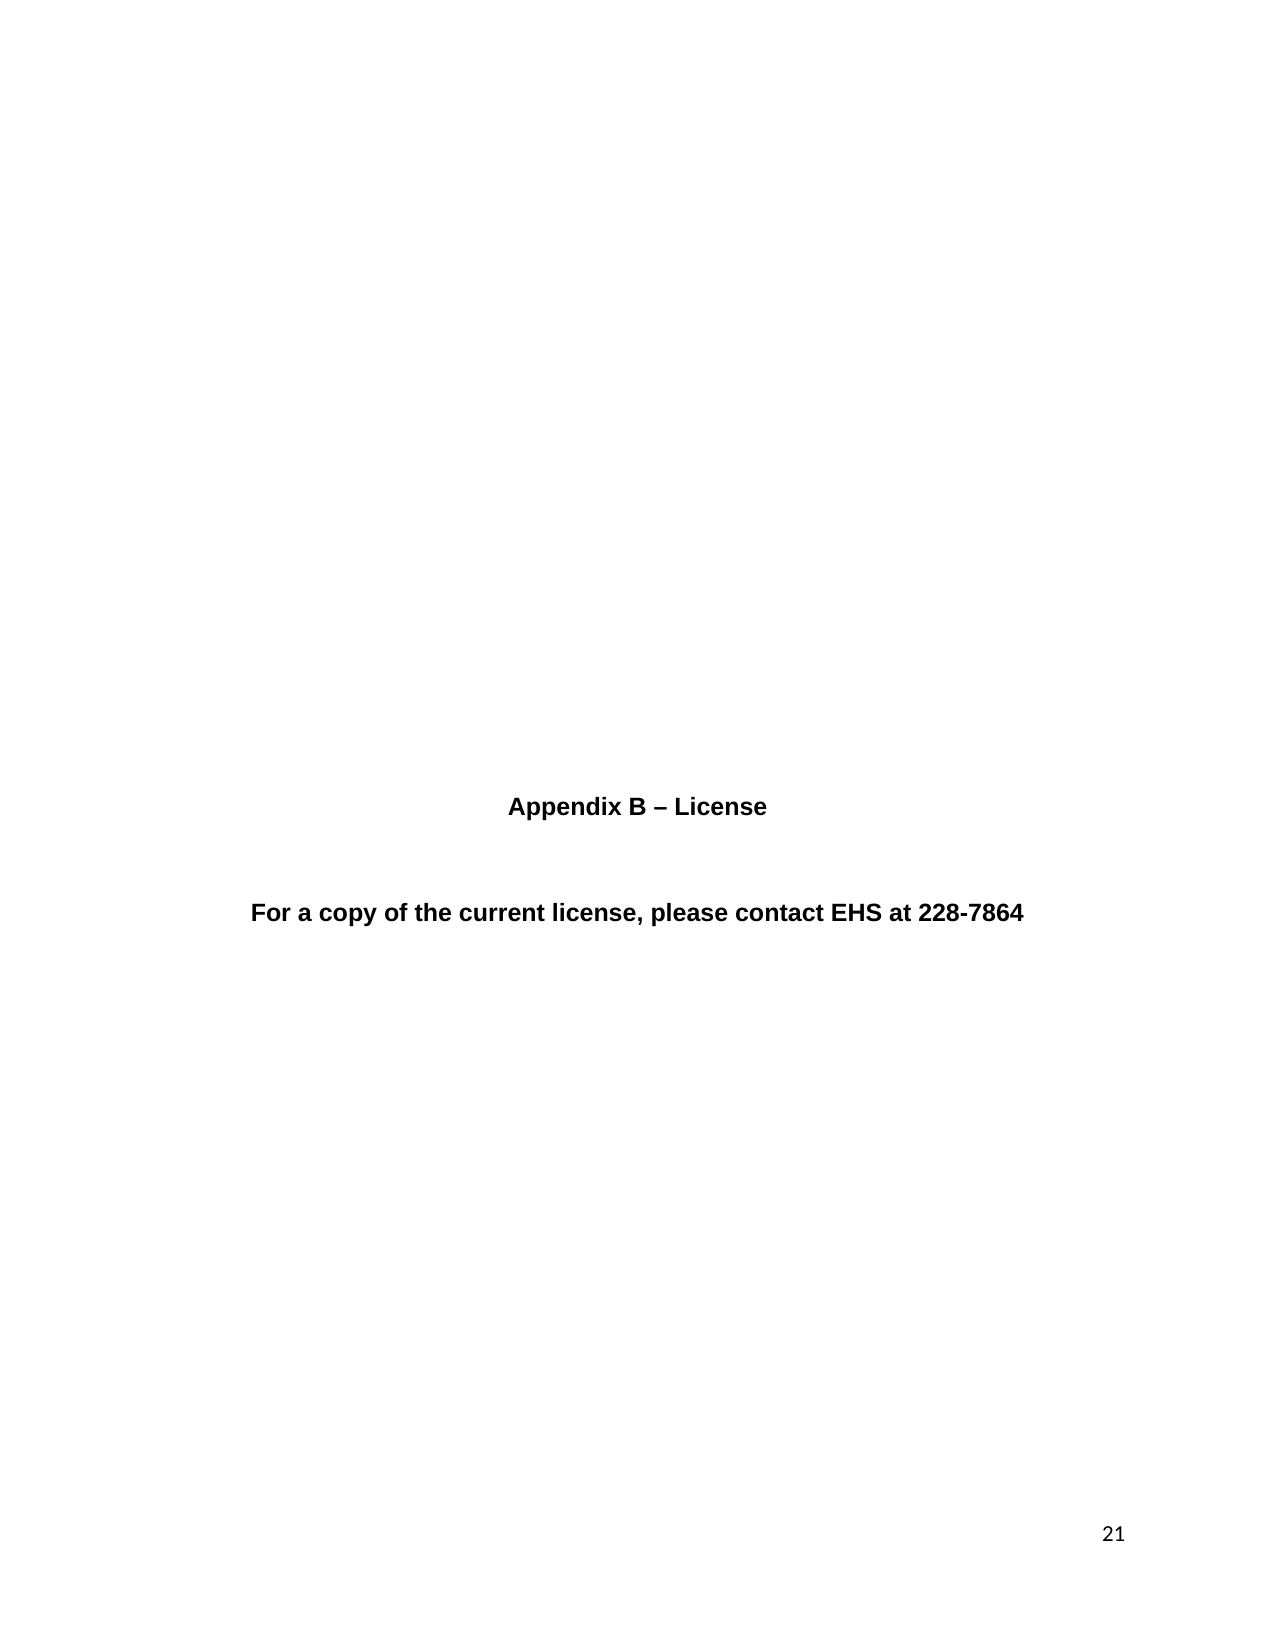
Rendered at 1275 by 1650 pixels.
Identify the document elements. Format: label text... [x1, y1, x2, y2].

text For a copy of the current license, please contact EHS at 228-7864 [150, 898, 1125, 927]
text Appendix B – License [150, 791, 1125, 820]
